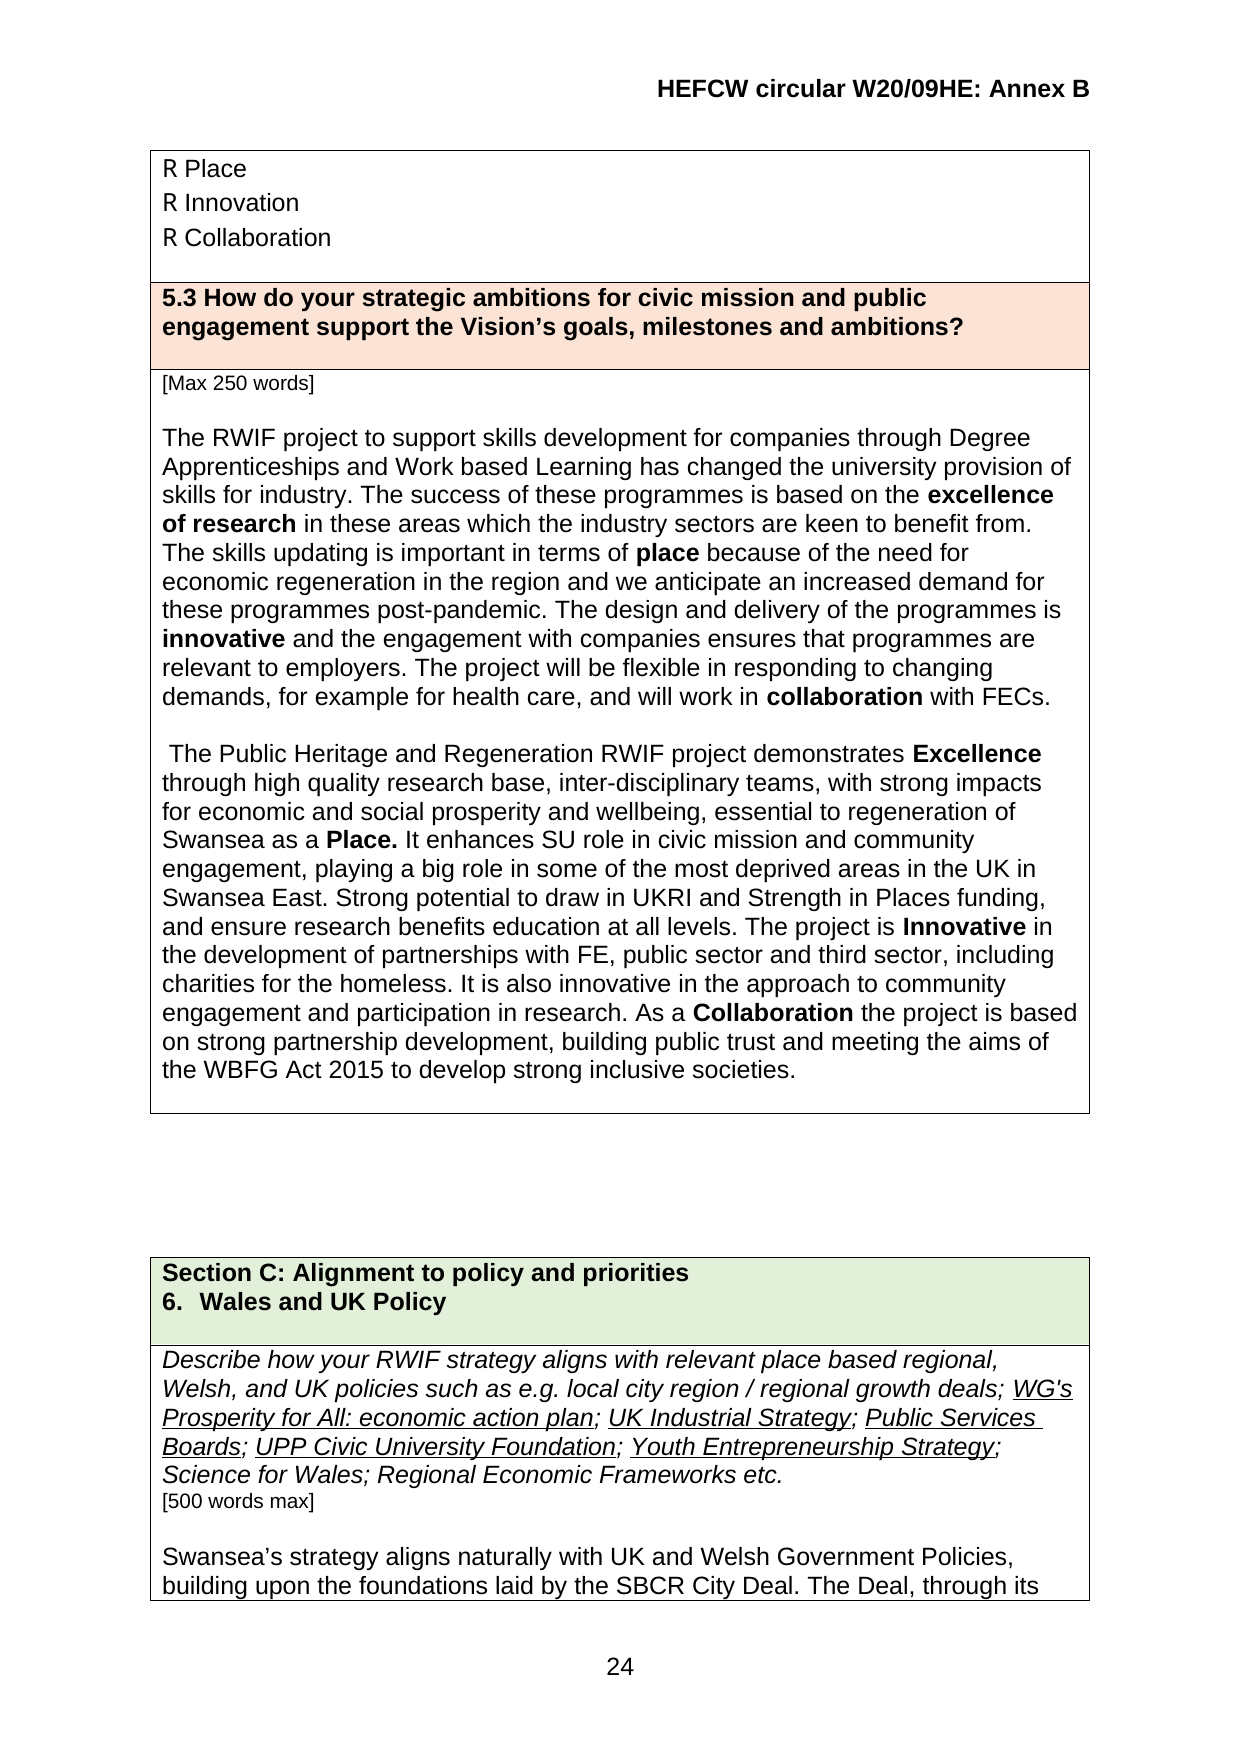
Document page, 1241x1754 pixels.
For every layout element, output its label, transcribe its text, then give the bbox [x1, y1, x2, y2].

table_cell 5.3 How do your strategic ambitions for civic mission and public engagement support the Vision’s goals, milestones and ambitions? [151, 283, 1089, 369]
table_cell [Max 250 words] The RWIF project to support skills development for companies through Degree Apprenticeships and Work based Learning has changed the university provision of skills for industry. The success of these programmes is based on the excellence of research in these areas which the industry sectors are keen to benefit from. The skills updating is important in terms of place because of the need for economic regeneration in the region and we anticipate an increased demand for these programmes post-pandemic. The design and delivery of the programmes is innovative and the engagement with companies ensures that programmes are relevant to employers. The project will be flexible in responding to changing demands, for example for health care, and will work in collaboration with FECs. The Public Heritage and Regeneration RWIF project demonstrates Excellence through high quality research base, inter-disciplinary teams, with strong impacts for economic and social prosperity and wellbeing, essential to regeneration of Swansea as a Place. It enhances SU role in civic mission and community engagement, playing a big role in some of the most deprived areas in the UK in Swansea East. Strong potential to draw in UKRI and Strength in Places funding, and ensure research benefits education at all levels. The project is Innovative in the development of partnerships with FE, public sector and third sector, including charities for the homeless. It is also innovative in the approach to community engagement and participation in research. As a Collaboration the project is based on strong partnership development, building public trust and meeting the aims of the WBFG Act 2015 to develop strong inclusive societies. [151, 370, 1089, 1113]
table_header Section C: Alignment to policy and priorities Wales and UK Policy [151, 1258, 1089, 1344]
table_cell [151, 1346, 1089, 1599]
